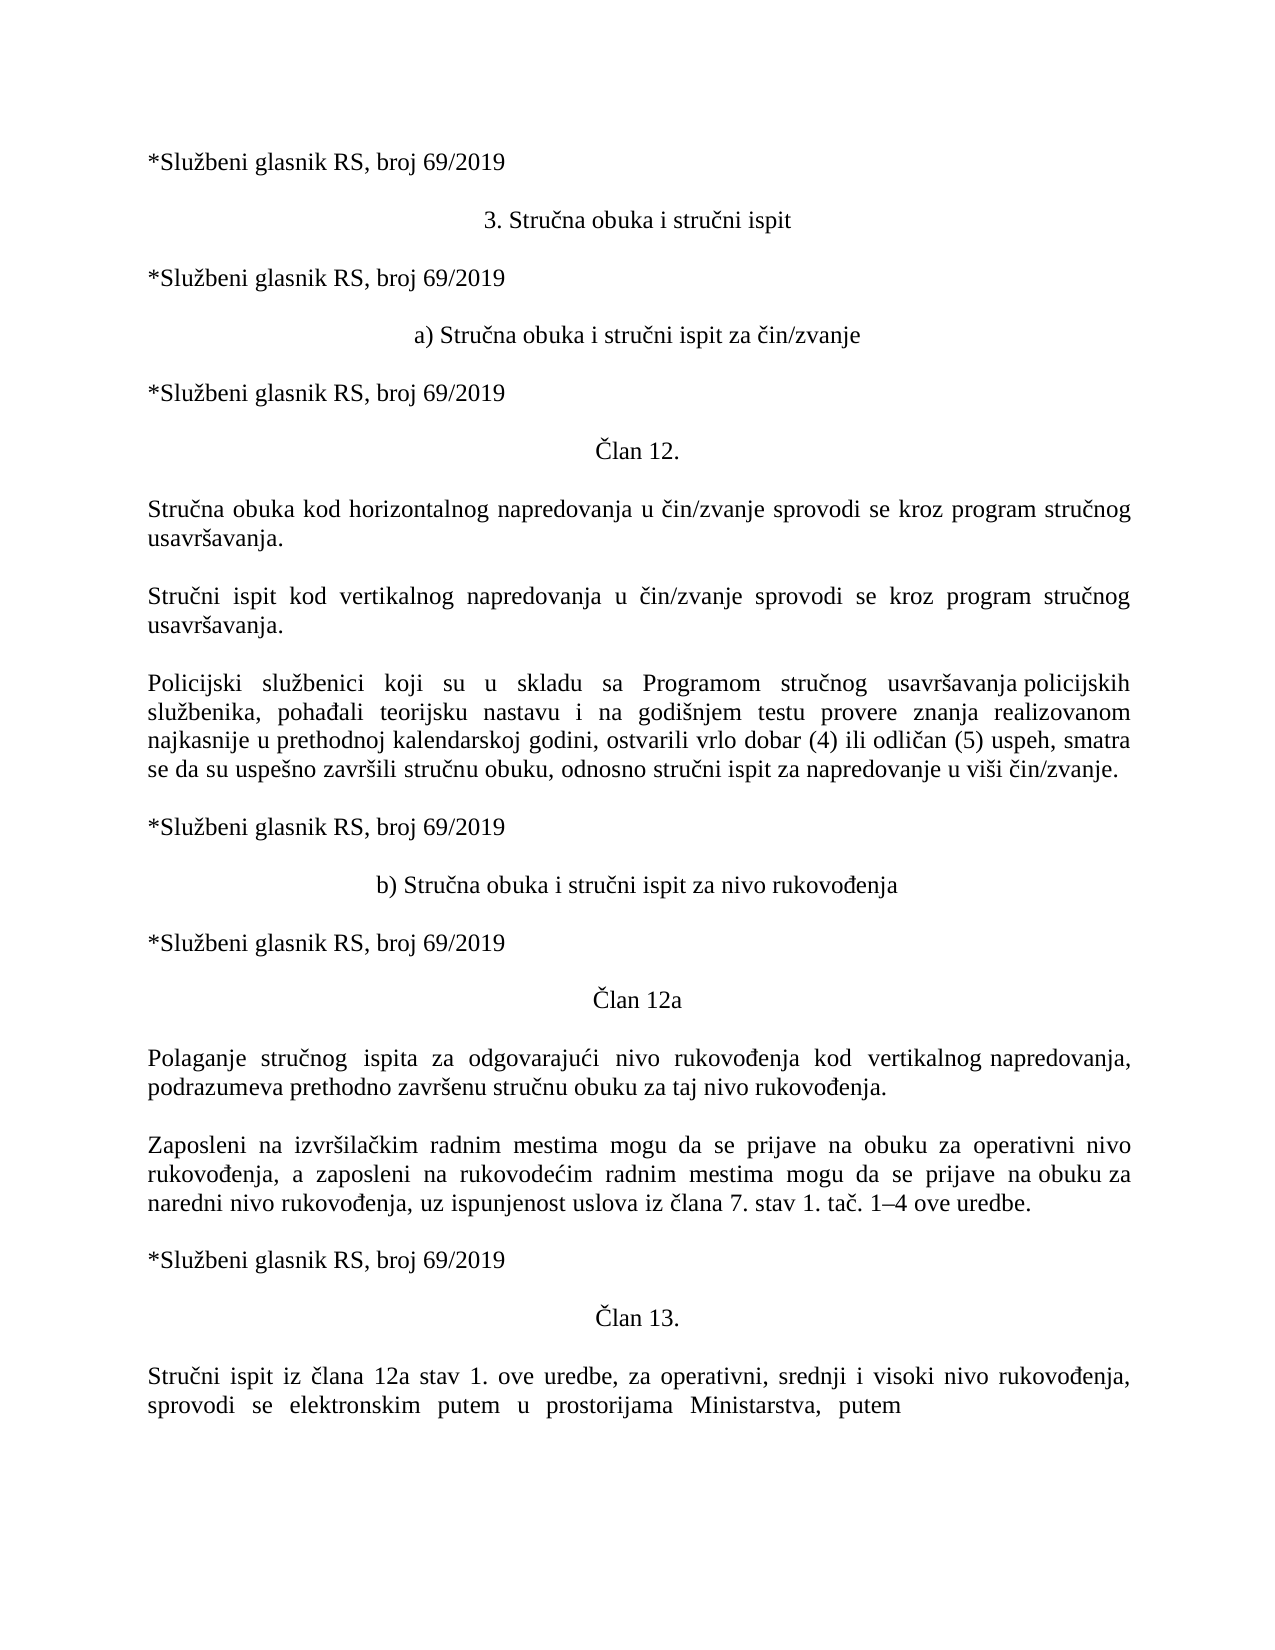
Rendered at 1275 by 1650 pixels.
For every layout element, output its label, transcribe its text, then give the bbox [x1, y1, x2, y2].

text Član 12. [588, 436, 687, 465]
text b) Stručna obuka i stručni ispit za nivo rukovođenja [342, 870, 932, 898]
text a) Stručna obuka i stručni ispit za čin/zvanje [381, 320, 893, 349]
text *Službeni glasnik RS, broj 69/2019 [147, 1246, 546, 1274]
text Član 13. [588, 1303, 687, 1332]
text *Službeni glasnik RS, broj 69/2019 [147, 812, 546, 841]
text *Službeni glasnik RS, broj 69/2019 [147, 263, 546, 291]
text Član 12a [586, 986, 689, 1014]
text Zaposleni na izvršilačkim radnim mestima mogu da se prijave na obuku za operativni nivo rukovođenja, a zaposleni na rukovodećim radnim mestima mogu da se prijave na obuku za naredni nivo rukovođenja, uz ispunjenost uslova iz člana 7. stav 1. tač. 1‒4 ove uredbe. [147, 1130, 1131, 1217]
text Policijski službenici koji su u skladu sa Programom stručnog usavršavanja policijskih službenika, pohađali teorijsku nastavu i na godišnjem testu provere znanja realizovanom najkasnije u prethodnoj kalendarskoj godini, ostvarili vrlo dobar (4) ili odličan (5) uspeh, smatra se da su uspešno završili stručnu obuku, odnosno stručni ispit za napredovanje u viši čin/zvanje. [147, 668, 1131, 783]
text *Službeni glasnik RS, broj 69/2019 [147, 147, 546, 175]
text *Službeni glasnik RS, broj 69/2019 [147, 378, 546, 407]
text Stručni ispit kod vertikalnog napredovanja u čin/zvanje sprovodi se kroz program stručnog usavršavanja. [147, 581, 1131, 638]
text Polaganje stručnog ispita za odgovarajući nivo rukovođenja kod vertikalnog napredovanja, podrazumeva prethodno završenu stručnu obuku za taj nivo rukovođenja. [147, 1043, 1131, 1101]
text *Službeni glasnik RS, broj 69/2019 [147, 928, 546, 957]
text Stručni ispit iz člana 12a stav 1. ove uredbe, za operativni, srednji i visoki nivo rukovođenja, sprovodi se elektronskim putem u prostorijama Ministarstva, putem [147, 1361, 1131, 1419]
text 3. Stručna obuka i stručni ispit [452, 205, 822, 233]
text Stručna obuka kod horizontalnog napredovanja u čin/zvanje sprovodi se kroz program stručnog usavršavanja. [147, 494, 1132, 552]
